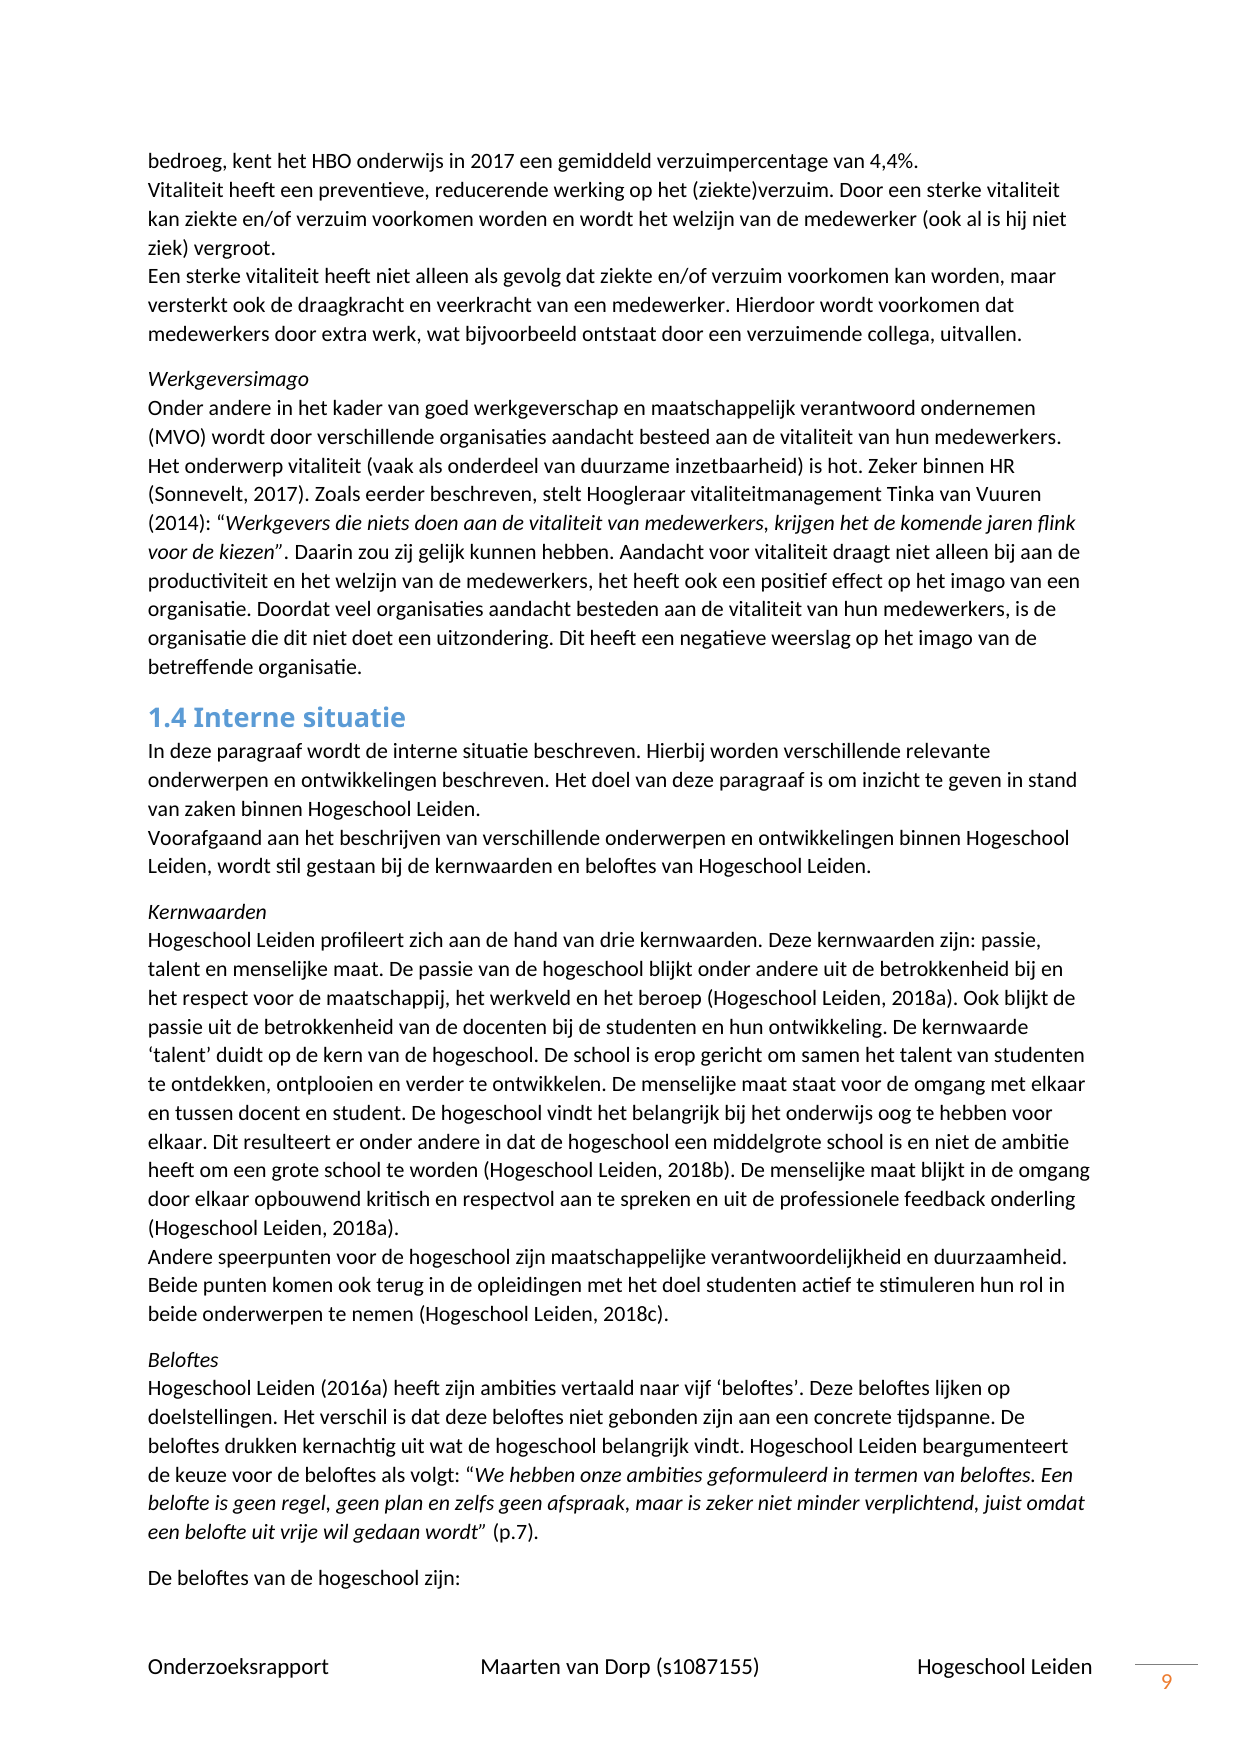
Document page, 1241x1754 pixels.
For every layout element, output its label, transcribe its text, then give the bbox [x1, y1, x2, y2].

text De beloftes van de hogeschool zijn: [148, 1564, 1093, 1590]
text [148, 148, 1093, 347]
text Werkgeversimago Onder andere in het kader van goed werkgeverschap en maatschappelijk verantwoord ondernemen (MVO) wordt door verschillende organisaties aandacht besteed aan de vitaliteit van hun medewerkers. Het onderwerp vitaliteit (vaak als onderdeel van duurzame inzetbaarheid) is hot. Zeker binnen HR (Sonnevelt, 2017). Zoals eerder beschreven, stelt Hoogleraar vitaliteitmanagement Tinka van Vuuren (2014): “Werkgevers die niets doen aan de vitaliteit van medewerkers, krijgen het de komende jaren flink voor de kiezen”. Daarin zou zij gelijk kunnen hebben. Aandacht voor vitaliteit draagt niet alleen bij aan de productiviteit en het welzijn van de medewerkers, het heeft ook een positief effect op het imago van een organisatie. Doordat veel organisaties aandacht besteden aan de vitaliteit van hun medewerkers, is de organisatie die dit niet doet een uitzondering. Dit heeft een negatieve weerslag op het imago van de betreffende organisatie. [148, 366, 1093, 680]
text Beloftes Hogeschool Leiden (2016a) heeft zijn ambities vertaald naar vijf ‘beloftes’. Deze beloftes lijken op doelstellingen. Het verschil is dat deze beloftes niet gebonden zijn aan een concrete tijdspanne. De beloftes drukken kernachtig uit wat de hogeschool belangrijk vindt. Hogeschool Leiden beargumenteert de keuze voor de beloftes als volgt: “We hebben onze ambities geformuleerd in termen van beloftes. Een belofte is geen regel, geen plan en zelfs geen afspraak, maar is zeker niet minder verplichtend, juist omdat een belofte uit vrije wil gedaan wordt” (p.7). [148, 1346, 1093, 1545]
text 1.4 Interne situatie In deze paragraaf wordt de interne situatie beschreven. Hierbij worden verschillende relevante onderwerpen en ontwikkelingen beschreven. Het doel van deze paragraaf is om inzicht te geven in stand van zaken binnen Hogeschool Leiden. Voorafgaand aan het beschrijven van verschillende onderwerpen en ontwikkelingen binnen Hogeschool Leiden, wordt stil gestaan bij de kernwaarden en beloftes van Hogeschool Leiden. [148, 698, 1093, 879]
text Kernwaarden Hogeschool Leiden profileert zich aan de hand van drie kernwaarden. Deze kernwaarden zijn: passie, talent en menselijke maat. De passie van de hogeschool blijkt onder andere uit de betrokkenheid bij en het respect voor de maatschappij, het werkveld en het beroep (Hogeschool Leiden, 2018a). Ook blijkt de passie uit de betrokkenheid van de docenten bij de studenten en hun ontwikkeling. De kernwaarde ‘talent’ duidt op de kern van de hogeschool. De school is erop gericht om samen het talent van studenten te ontdekken, ontplooien en verder te ontwikkelen. De menselijke maat staat voor de omgang met elkaar en tussen docent en student. De hogeschool vindt het belangrijk bij het onderwijs oog te hebben voor elkaar. Dit resulteert er onder andere in dat de hogeschool een middelgrote school is en niet de ambitie heeft om een grote school te worden (Hogeschool Leiden, 2018b). De menselijke maat blijkt in de omgang door elkaar opbouwend kritisch en respectvol aan te spreken en uit de professionele feedback onderling (Hogeschool Leiden, 2018a). Andere speerpunten voor de hogeschool zijn maatschappelijke verantwoordelijkheid en duurzaamheid. Beide punten komen ook terug in de opleidingen met het doel studenten actief te stimuleren hun rol in beide onderwerpen te nemen (Hogeschool Leiden, 2018c). [148, 898, 1093, 1327]
